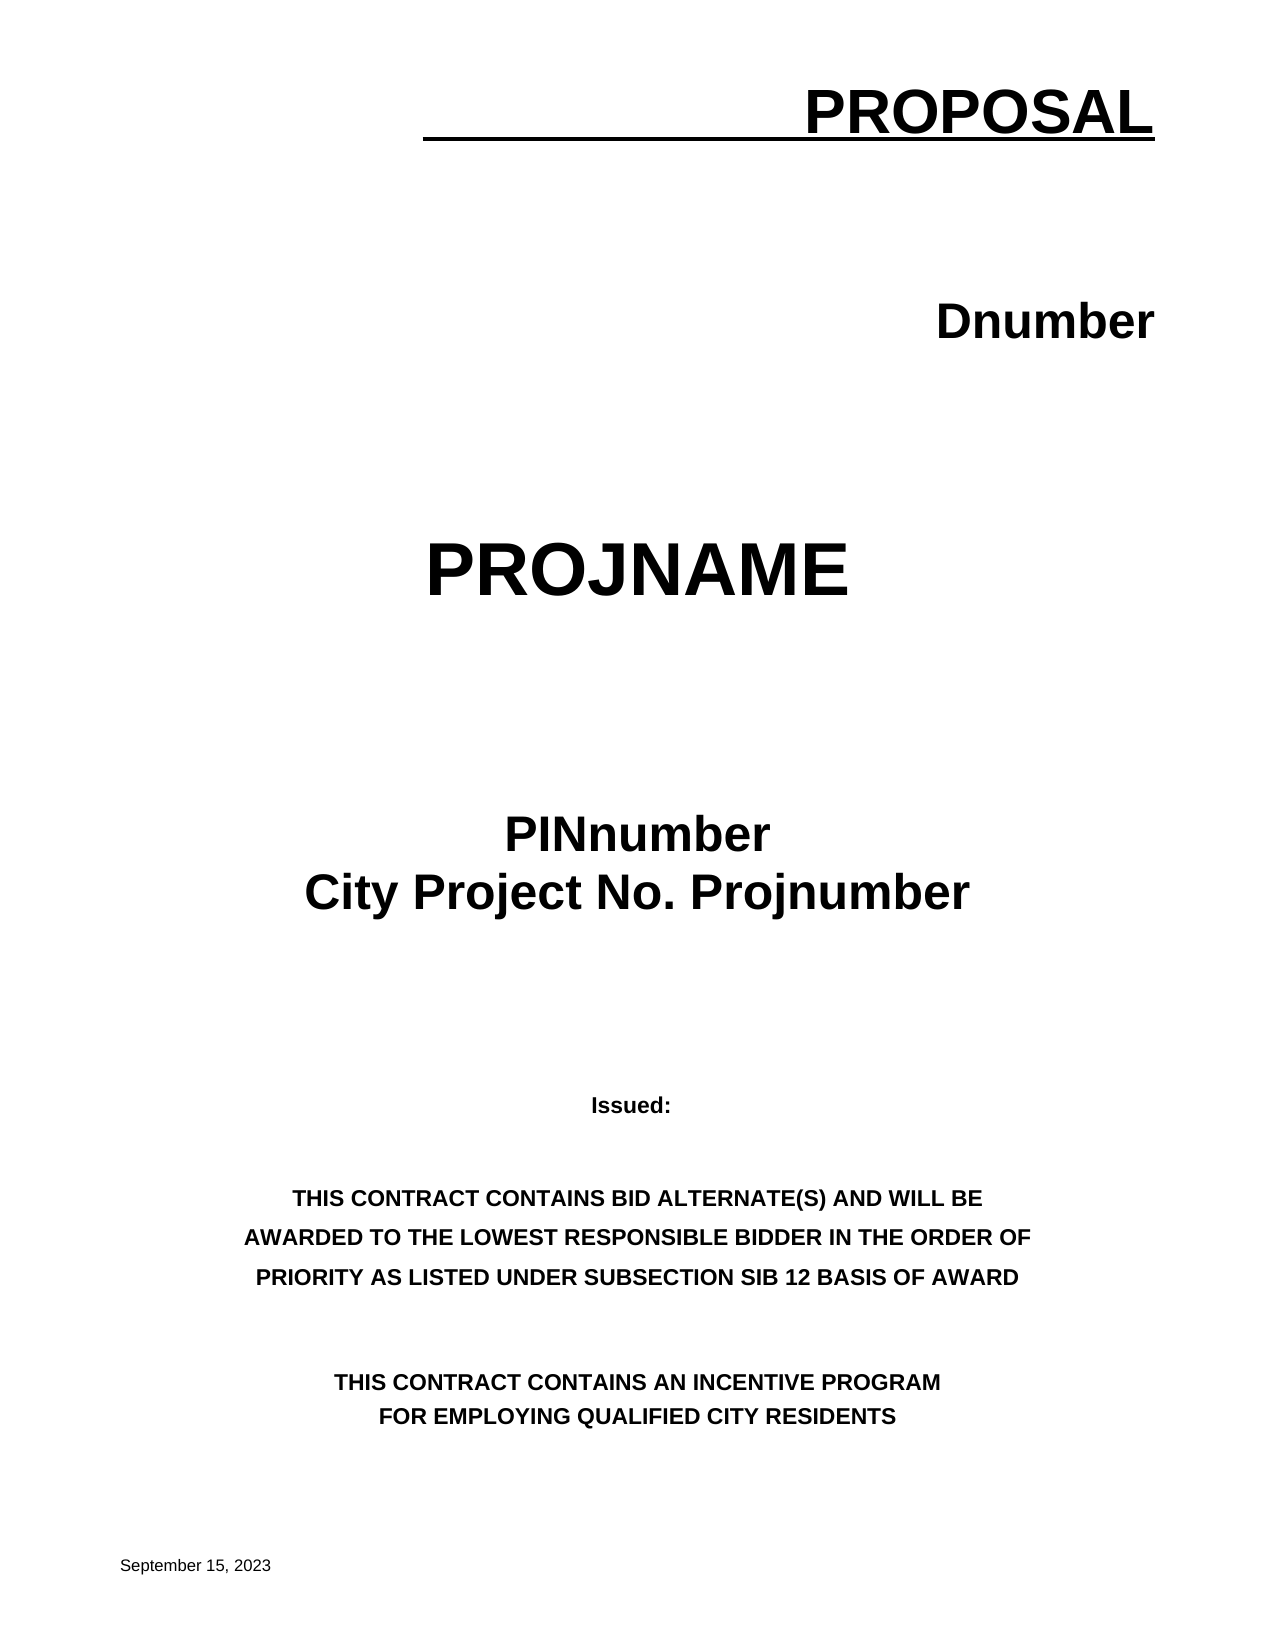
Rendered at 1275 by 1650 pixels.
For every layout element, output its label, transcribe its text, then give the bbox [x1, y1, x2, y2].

text PROJNAME [120, 525, 1155, 611]
text THIS CONTRACT CONTAINS BID ALTERNATE(S) AND WILL BE [120, 1184, 1155, 1211]
text PINnumber [120, 805, 1155, 862]
text City Project No. Projnumber [120, 862, 1155, 920]
text THIS CONTRACT CONTAINS AN INCENTIVE PROGRAM [120, 1369, 1155, 1395]
text AWARDED TO THE LOWEST RESPONSIBLE BIDDER IN THE ORDER OF [120, 1224, 1155, 1250]
text PROPOSAL [120, 75, 1155, 147]
text Dnumber [120, 291, 1155, 349]
text Issued: [120, 1092, 1155, 1119]
text FOR EMPLOYING QUALIFIED CITY RESIDENTS [120, 1403, 1155, 1429]
text PRIORITY AS LISTED UNDER SUBSECTION SIB 12 BASIS OF AWARD [120, 1263, 1155, 1290]
